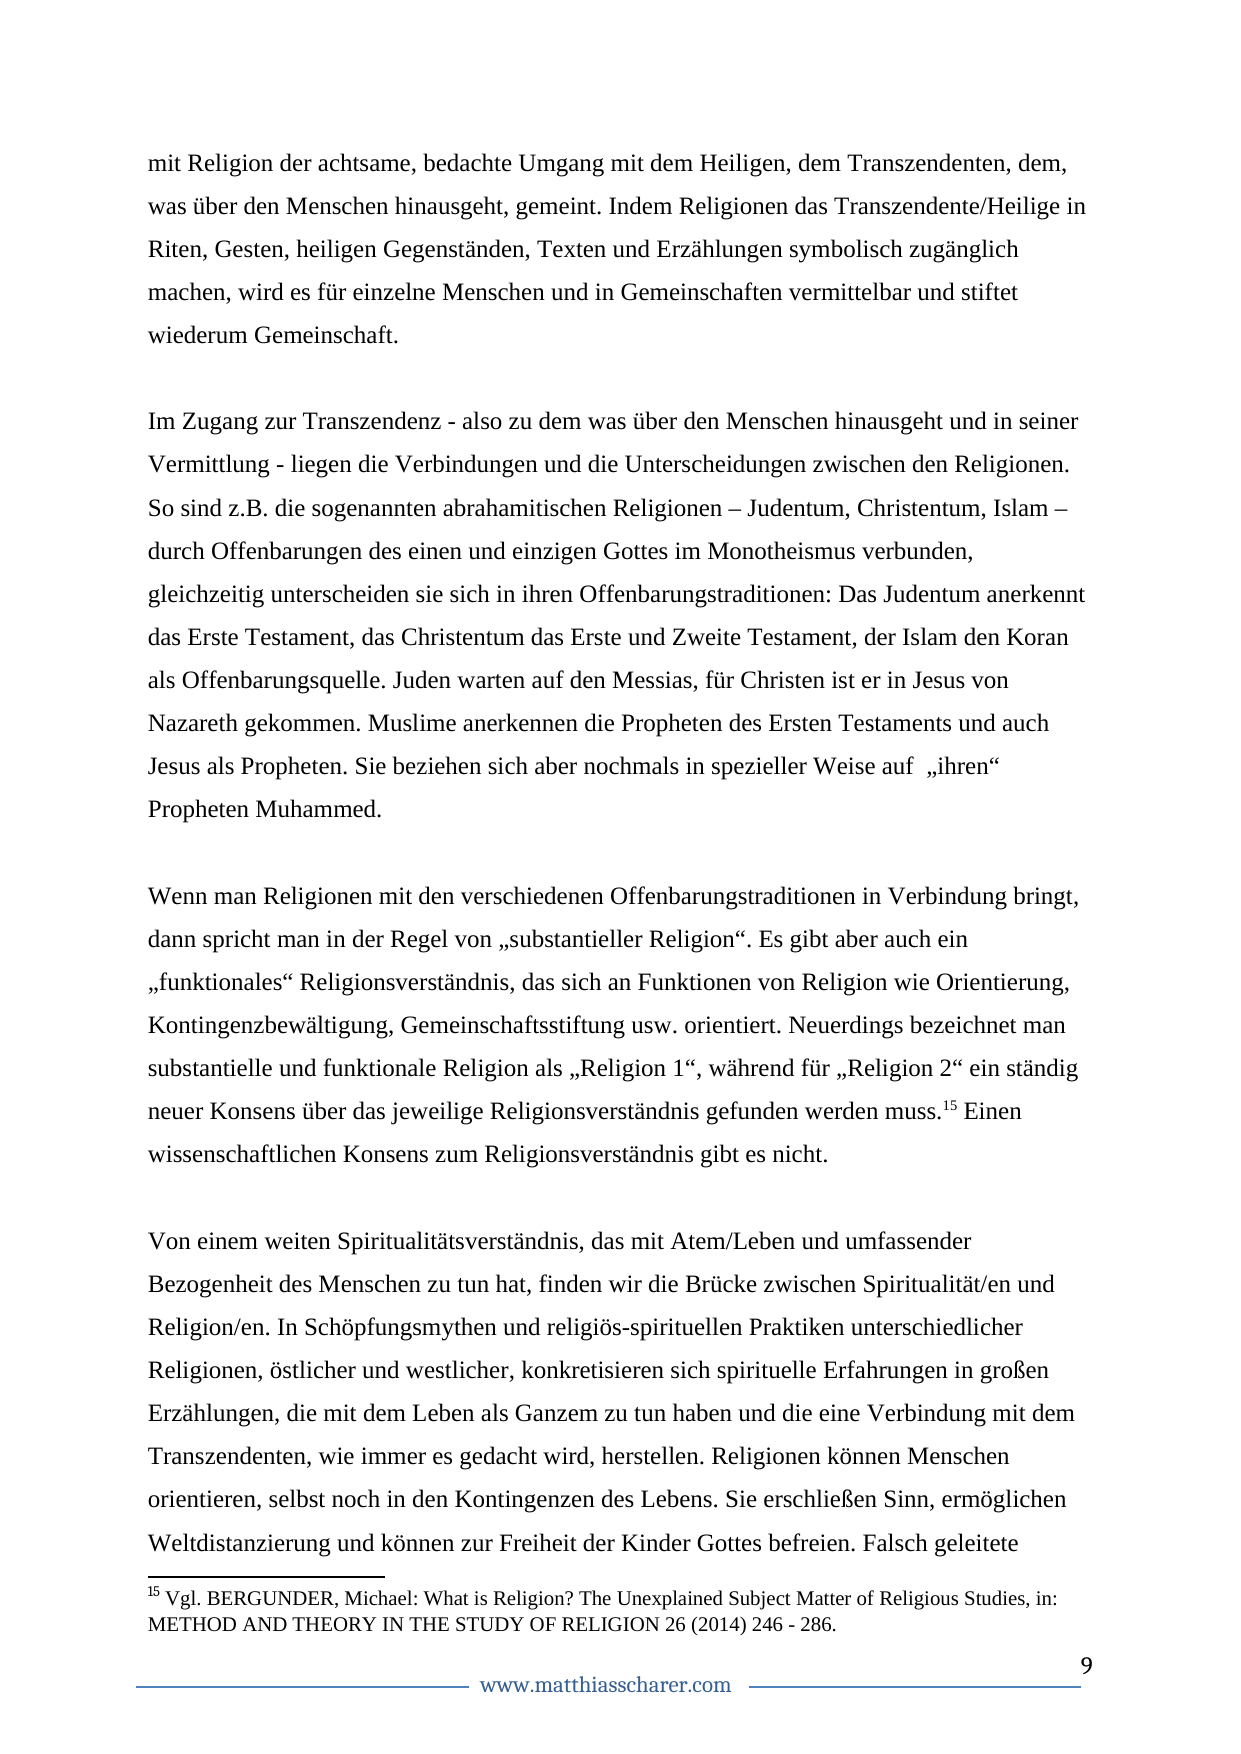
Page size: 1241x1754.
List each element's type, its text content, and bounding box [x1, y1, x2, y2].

text Im Zugang zur Transzendenz - also zu dem was über den Menschen hinausgeht und in seiner Vermittlung - liegen die Verbindungen und die Unterscheidungen zwischen den Religionen. So sind z.B. die sogenannten abrahamitischen Religionen – Judentum, Christentum, Islam – durch Offenbarungen des einen und einzigen Gottes im Monotheismus verbunden, gleichzeitig unterscheiden sie sich in ihren Offenbarungstraditionen: Das Judentum anerkennt das Erste Testament, das Christentum das Erste und Zweite Testament, der Islam den Koran als Offenbarungsquelle. Juden warten auf den Messias, für Christen ist er in Jesus von Nazareth gekommen. Muslime anerkennen die Propheten des Ersten Testaments und auch Jesus als Propheten. Sie beziehen sich aber nochmals in spezieller Weise auf „ihren“ Propheten Muhammed. [148, 406, 1093, 823]
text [148, 1226, 1093, 1556]
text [148, 148, 1093, 349]
text Wenn man Religionen mit den verschiedenen Offenbarungstraditionen in Verbindung bringt, dann spricht man in der Regel von „substantieller Religion“. Es gibt aber auch ein „funktionales“ Religionsverständnis, das sich an Funktionen von Religion wie Orientierung, Kontingenzbewältigung, Gemeinschaftsstiftung usw. orientiert. Neuerdings bezeichnet man substantielle und funktionale Religion als „Religion 1“, während für „Religion 2“ ein ständig neuer Konsens über das jeweilige Religionsverständnis gefunden werden muss. Einen wissenschaftlichen Konsens zum Religionsverständnis gibt es nicht. [148, 881, 1093, 1168]
